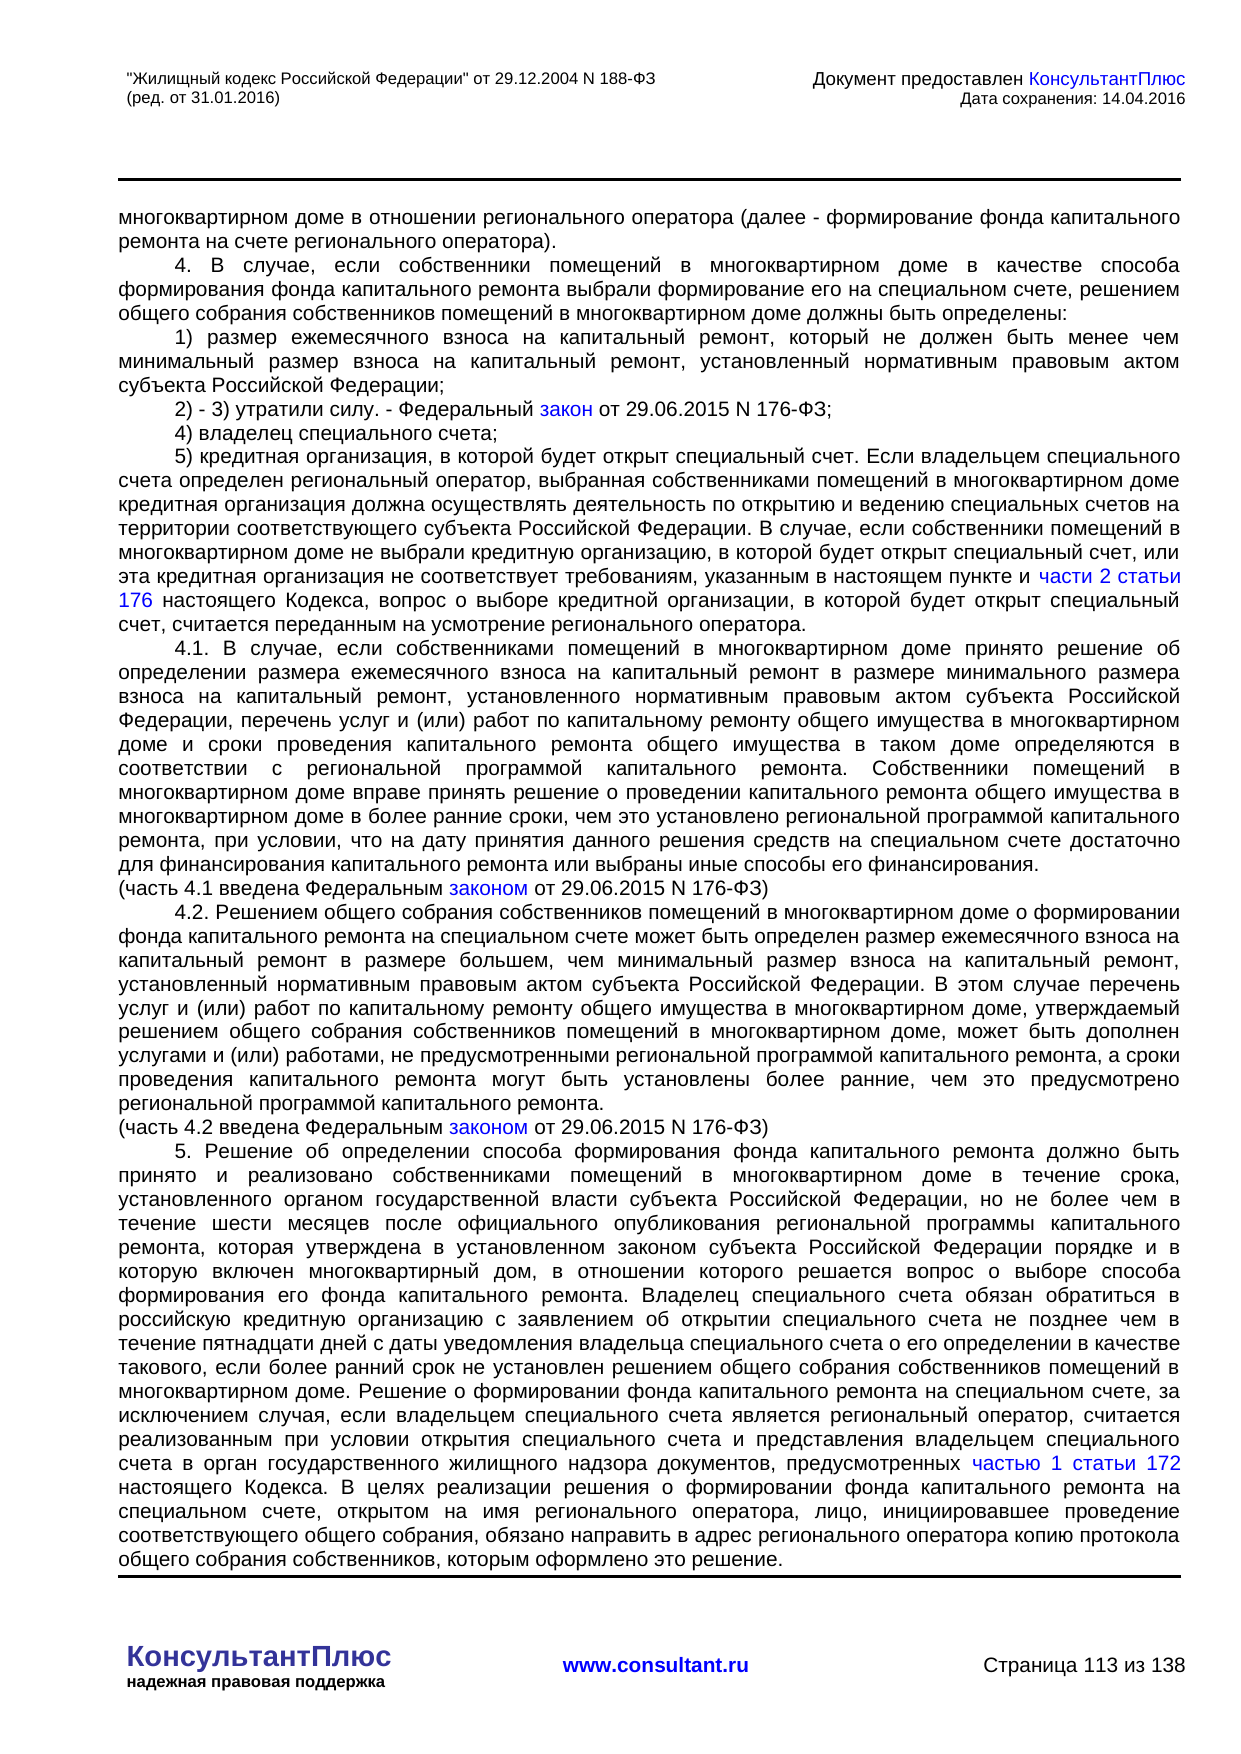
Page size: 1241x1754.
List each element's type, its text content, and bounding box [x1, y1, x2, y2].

text 4.2. Решением общего собрания собственников помещений в многоквартирном доме о формировании фонда капитального ремонта на специальном счете может быть определен размер ежемесячного взноса на капитальный ремонт в размере большем, чем минимальный размер взноса на капитальный ремонт, установленный нормативным правовым актом субъекта Российской Федерации. В этом случае перечень услуг и (или) работ по капитальному ремонту общего имущества в многоквартирном доме, утверждаемый решением общего собрания собственников помещений в многоквартирном доме, может быть дополнен услугами и (или) работами, не предусмотренными региональной программой капитального ремонта, а сроки проведения капитального ремонта могут быть установлены более ранние, чем это предусмотрено региональной программой капитального ремонта. [118, 899, 1181, 1115]
text 5. Решение об определении способа формирования фонда капитального ремонта должно быть принято и реализовано собственниками помещений в многоквартирном доме в течение срока, установленного органом государственной власти субъекта Российской Федерации, но не более чем в течение шести месяцев после официального опубликования региональной программы капитального ремонта, которая утверждена в установленном законом субъекта Российской Федерации порядке и в которую включен многоквартирный дом, в отношении которого решается вопрос о выборе способа формирования его фонда капитального ремонта. Владелец специального счета обязан обратиться в российскую кредитную организацию с заявлением об открытии специального счета не позднее чем в течение пятнадцати дней с даты уведомления владельца специального счета о его определении в качестве такового, если более ранний срок не установлен решением общего собрания собственников помещений в многоквартирном доме. Решение о формировании фонда капитального ремонта на специальном счете, за исключением случая, если владельцем специального счета является региональный оператор, считается реализованным при условии открытия специального счета и представления владельцем специального счета в орган государственного жилищного надзора документов, предусмотренных частью 1 статьи 172 настоящего Кодекса. В целях реализации решения о формировании фонда капитального ремонта на специальном счете, открытом на имя регионального оператора, лицо, инициировавшее проведение соответствующего общего собрания, обязано направить в адрес регионального оператора копию протокола общего собрания собственников, которым оформлено это решение. [118, 1139, 1181, 1570]
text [118, 205, 1181, 253]
text 4) владелец специального счета; [118, 420, 1181, 444]
text 4. В случае, если собственники помещений в многоквартирном доме в качестве способа формирования фонда капитального ремонта выбрали формирование его на специальном счете, решением общего собрания собственников помещений в многоквартирном доме должны быть определены: [118, 253, 1181, 324]
text 5) кредитная организация, в которой будет открыт специальный счет. Если владельцем специального счета определен региональный оператор, выбранная собственниками помещений в многоквартирном доме кредитная организация должна осуществлять деятельность по открытию и ведению специальных счетов на территории соответствующего субъекта Российской Федерации. В случае, если собственники помещений в многоквартирном доме не выбрали кредитную организацию, в которой будет открыт специальный счет, или эта кредитная организация не соответствует требованиям, указанным в настоящем пункте и части 2 статьи 176 настоящего Кодекса, вопрос о выборе кредитной организации, в которой будет открыт специальный счет, считается переданным на усмотрение регионального оператора. [118, 444, 1181, 636]
text 4.1. В случае, если собственниками помещений в многоквартирном доме принято решение об определении размера ежемесячного взноса на капитальный ремонт в размере минимального размера взноса на капитальный ремонт, установленного нормативным правовым актом субъекта Российской Федерации, перечень услуг и (или) работ по капитальному ремонту общего имущества в многоквартирном доме и сроки проведения капитального ремонта общего имущества в таком доме определяются в соответствии с региональной программой капитального ремонта. Собственники помещений в многоквартирном доме вправе принять решение о проведении капитального ремонта общего имущества в многоквартирном доме в более ранние сроки, чем это установлено региональной программой капитального ремонта, при условии, что на дату принятия данного решения средств на специальном счете достаточно для финансирования капитального ремонта или выбраны иные способы его финансирования. [118, 636, 1181, 876]
text 1) размер ежемесячного взноса на капитальный ремонт, который не должен быть менее чем минимальный размер взноса на капитальный ремонт, установленный нормативным правовым актом субъекта Российской Федерации; [118, 324, 1181, 396]
text (часть 4.2 введена Федеральным законом от 29.06.2015 N 176-ФЗ) [118, 1115, 1181, 1139]
text 2) - 3) утратили силу. - Федеральный закон от 29.06.2015 N 176-ФЗ; [118, 396, 1181, 420]
text (часть 4.1 введена Федеральным законом от 29.06.2015 N 176-ФЗ) [118, 876, 1181, 899]
